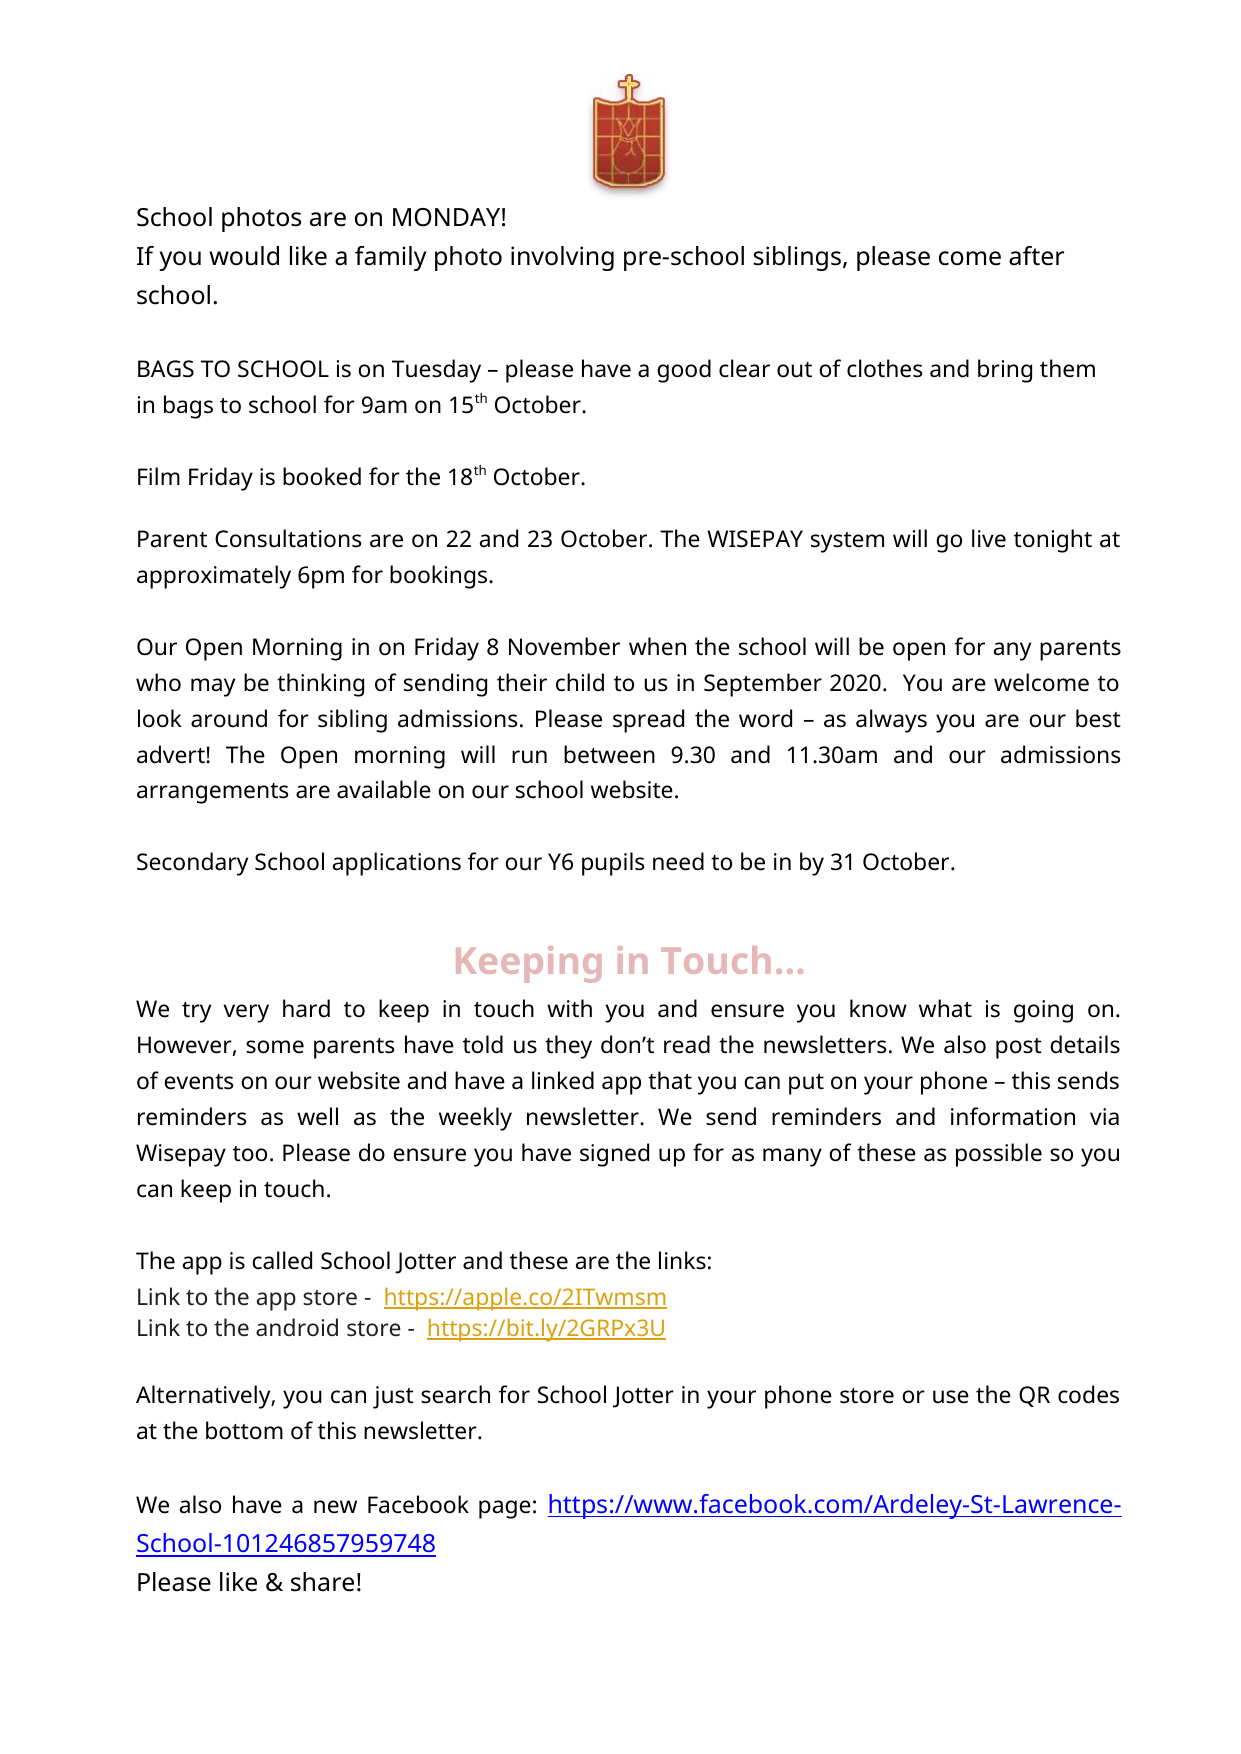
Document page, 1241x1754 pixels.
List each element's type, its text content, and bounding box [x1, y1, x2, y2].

text We also have a new Facebook page: https://www.facebook.com/Ardeley-St-Lawrence-School-101246857959748 Please like & share! [136, 1487, 1122, 1599]
text Parent Consultations are on 22 and 23 October. The WISEPAY system will go live tonight at approximately 6pm for bookings. [136, 523, 1122, 590]
text Keeping in Touch… [136, 934, 1122, 985]
text Alternatively, you can just search for School Jotter in your phone store or use the QR codes at the bottom of this newsletter. [136, 1379, 1122, 1446]
text BAGS TO SCHOOL is on Tuesday – please have a good clear out of clothes and bring them in bags to school for 9am on 15th October. [136, 353, 1122, 420]
text The app is called School Jotter and these are the links: [136, 1244, 1122, 1276]
text Film Friday is booked for the 18th October. [136, 425, 1122, 492]
text School photos are on MONDAY! If you would like a family photo involving pre-school siblings, please come after school. [136, 200, 1122, 312]
text Link to the app store - https://apple.co/2ITwmsm [136, 1281, 1122, 1312]
text Secondary School applications for our Y6 pupils need to be in by 31 October. [136, 846, 1122, 878]
text We try very hard to keep in touch with you and ensure you know what is going on. However, some parents have told us they don’t read the newsletters. We also post details of events on our website and have a linked app that you can put on your phone – this sends reminders as well as the weekly newsletter. We send reminders and information via Wisepay too. Please do ensure you have signed up for as many of these as possible so you can keep in touch. [136, 993, 1122, 1204]
picture [586, 73, 672, 200]
text Link to the android store - https://bit.ly/2GRPx3U [136, 1312, 1122, 1343]
text Our Open Morning in on Friday 8 November when the school will be open for any parents who may be thinking of sending their child to us in September 2020. You are welcome to look around for sibling admissions. Please spread the word – as always you are our best advert! The Open morning will run between 9.30 and 11.30am and our admissions arrangements are available on our school website. [136, 631, 1122, 806]
